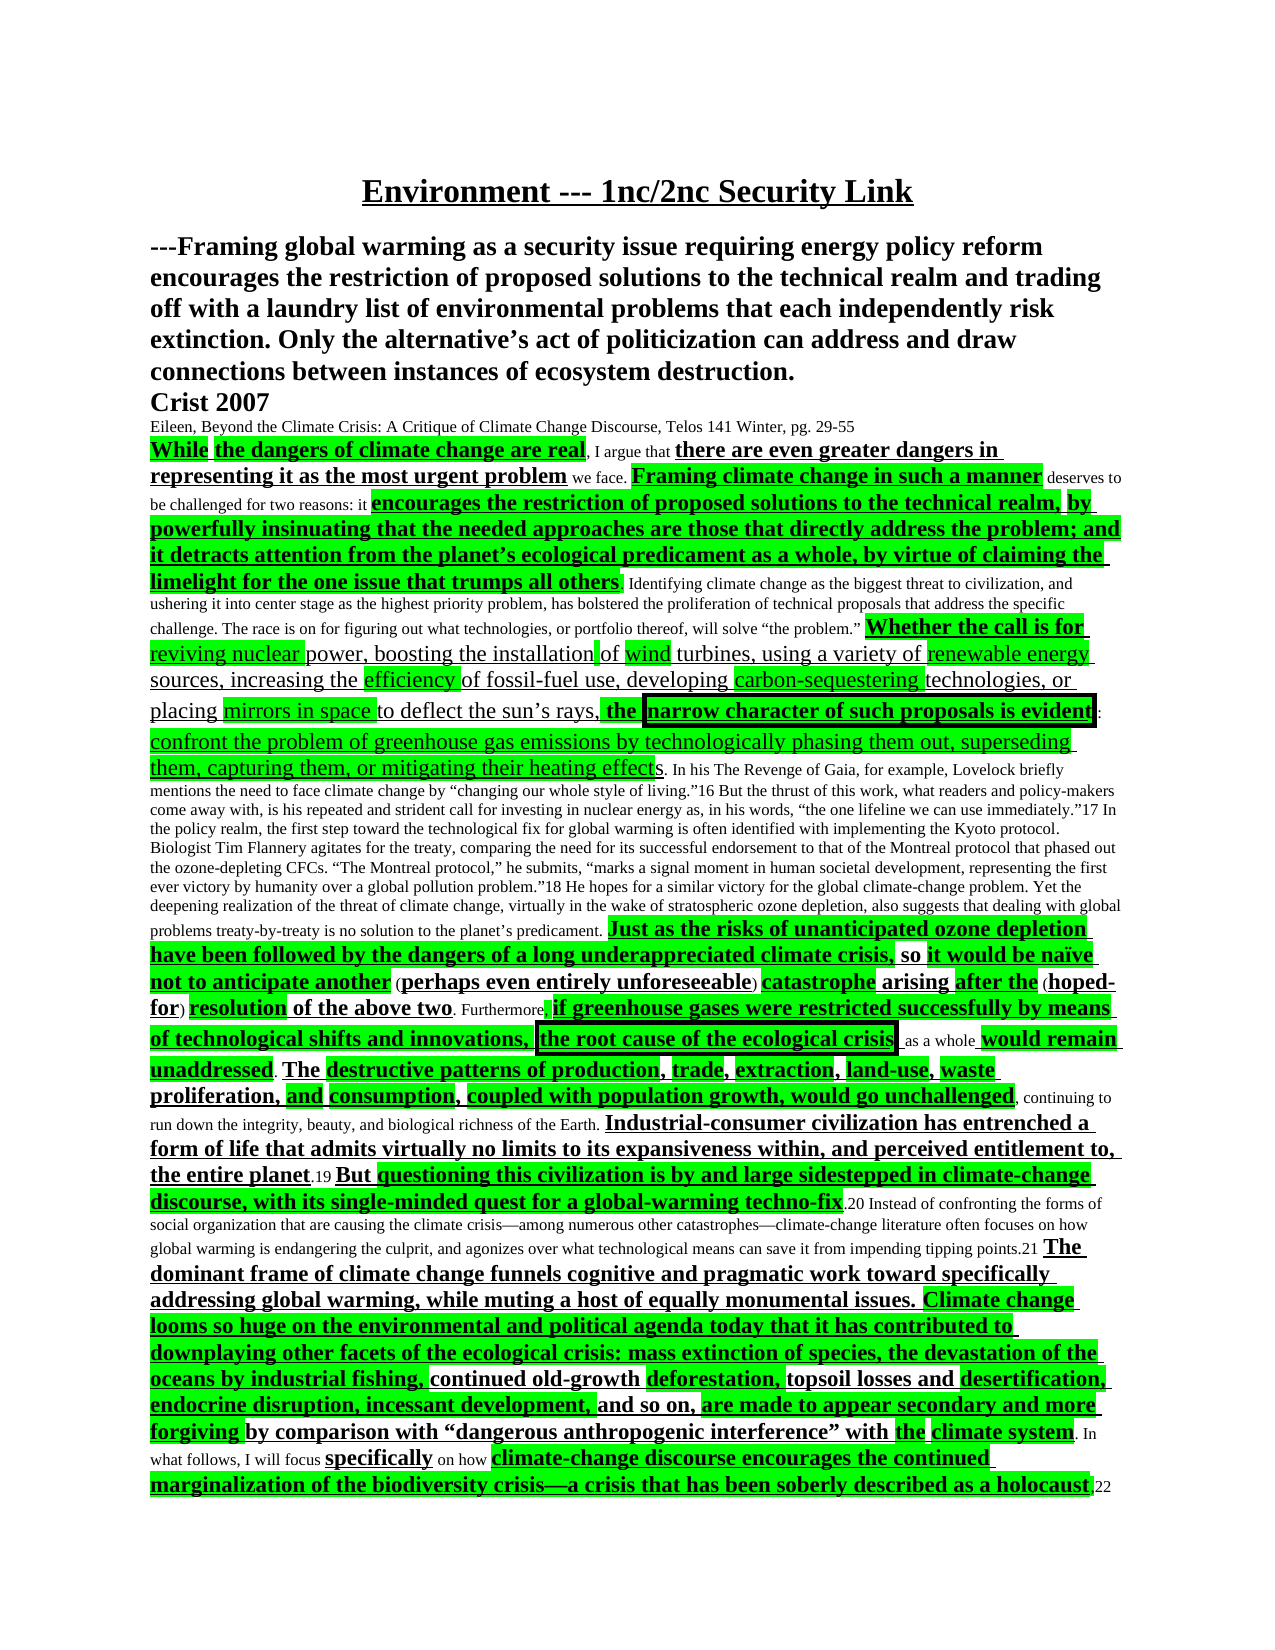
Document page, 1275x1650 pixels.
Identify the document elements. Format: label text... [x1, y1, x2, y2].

text Eileen, Beyond the Climate Crisis: A Critique of Climate Change Discourse, Telos 141 Winter, pg. 29-55 [150, 417, 1125, 436]
text Crist 2007 [150, 386, 1125, 417]
subtitle Environment --- 1nc/2nc Security Link [150, 171, 1125, 209]
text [150, 436, 1125, 1497]
subtitle ---Framing global warming as a security issue requiring energy policy reform encourages the restriction of proposed solutions to the technical realm and trading off with a laundry list of environmental problems that each independently risk extinction. Only the alternative’s act of politicization can address and draw connections between instances of ecosystem destruction. [150, 230, 1125, 386]
